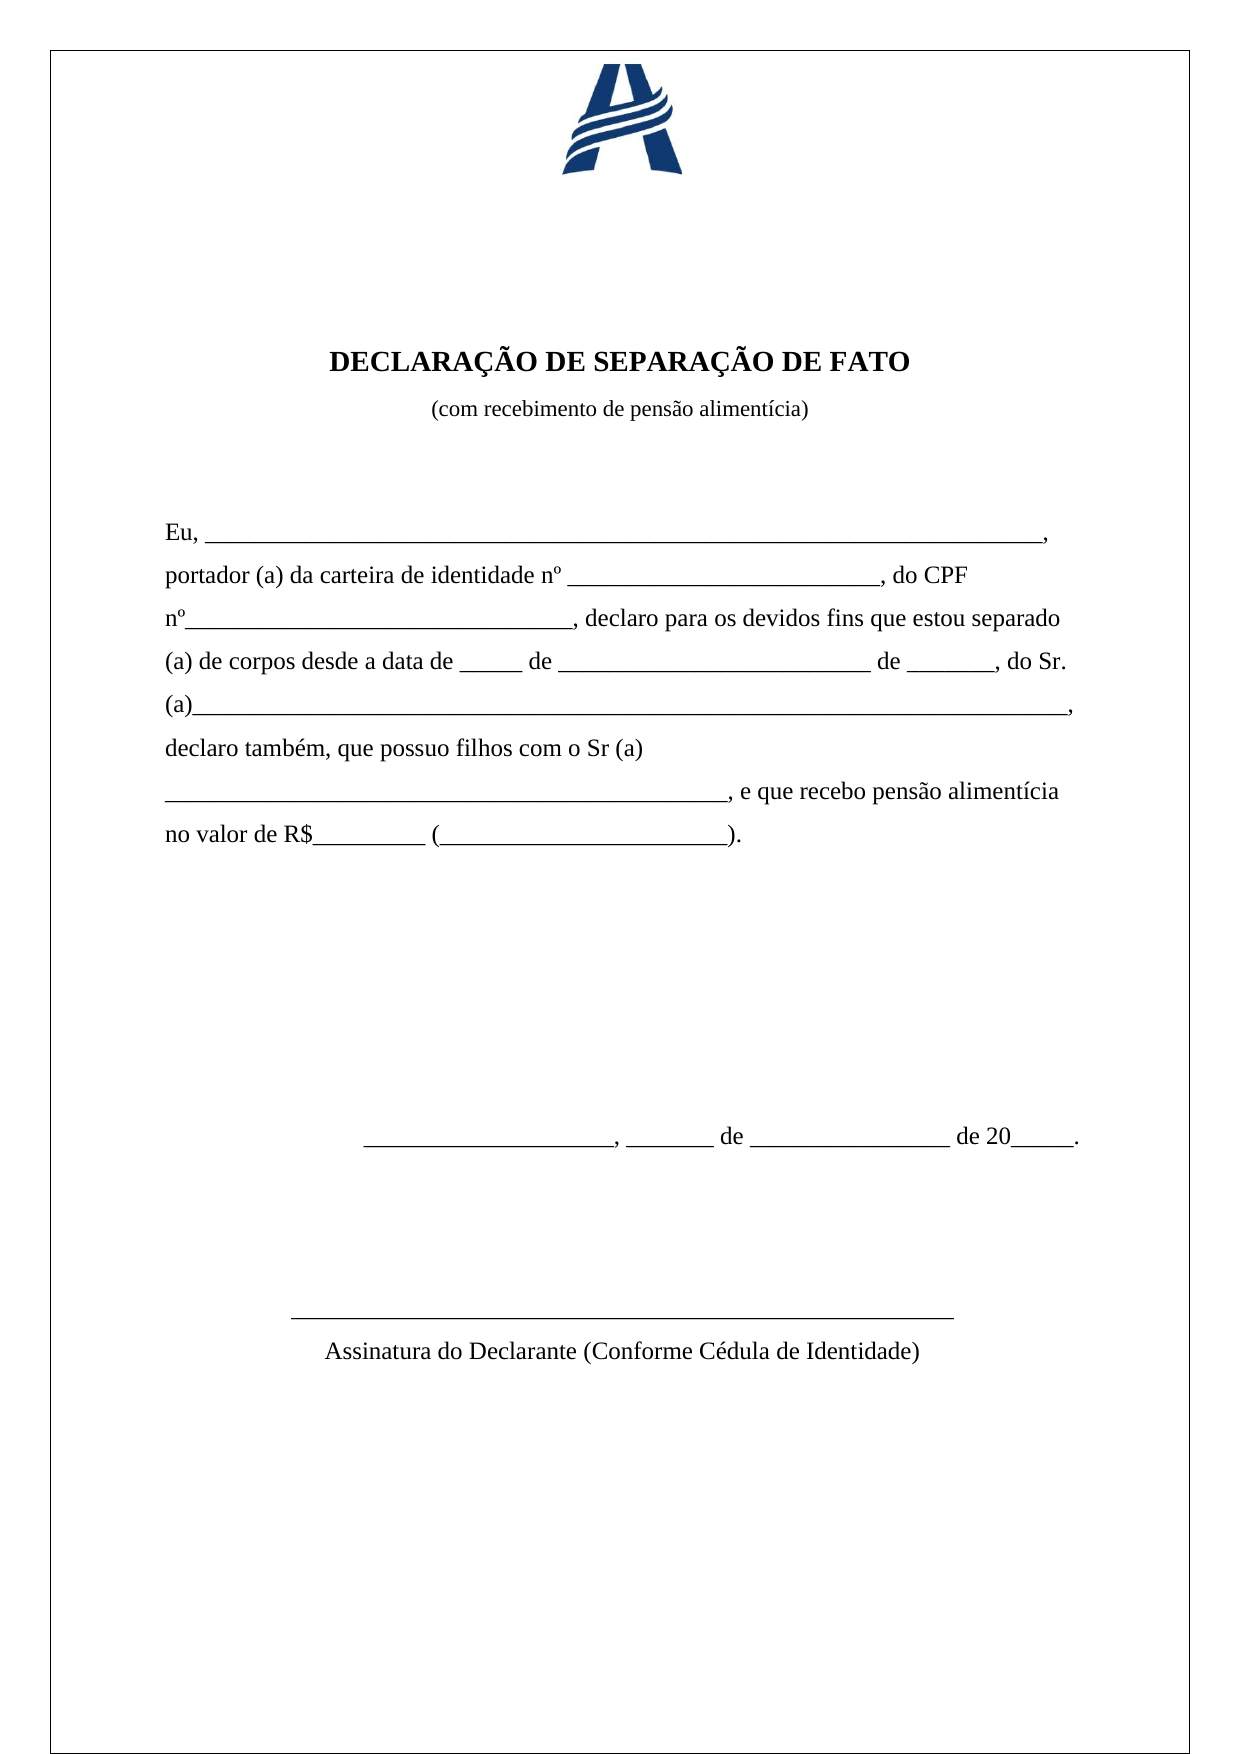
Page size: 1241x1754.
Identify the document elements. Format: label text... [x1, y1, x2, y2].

text Assinatura do Declarante (Conforme Cédula de Identidade) [165, 1336, 1079, 1365]
picture [561, 58, 682, 179]
text Eu, ___________________________________________________________________, portador (a) da carteira de identidade nº _________________________, do CPF nº_______________________________, declaro para os devidos fins que estou separado (a) de corpos desde a data de _____ de _________________________ de _______, do Sr. (a)______________________________________________________________________, [165, 517, 1075, 718]
text ____________________, _______ de ________________ de 20_____. [165, 1121, 1079, 1149]
text declaro também, que possuo filhos com o Sr (a) _____________________________________________, e que recebo pensão alimentícia no valor de R$_________ (_______________________). [165, 733, 1075, 848]
text (com recebimento de pensão alimentícia) [165, 395, 1075, 421]
text DECLARAÇÃO DE SEPARAÇÃO DE FATO [165, 344, 1075, 378]
text _____________________________________________________ [165, 1293, 1079, 1322]
